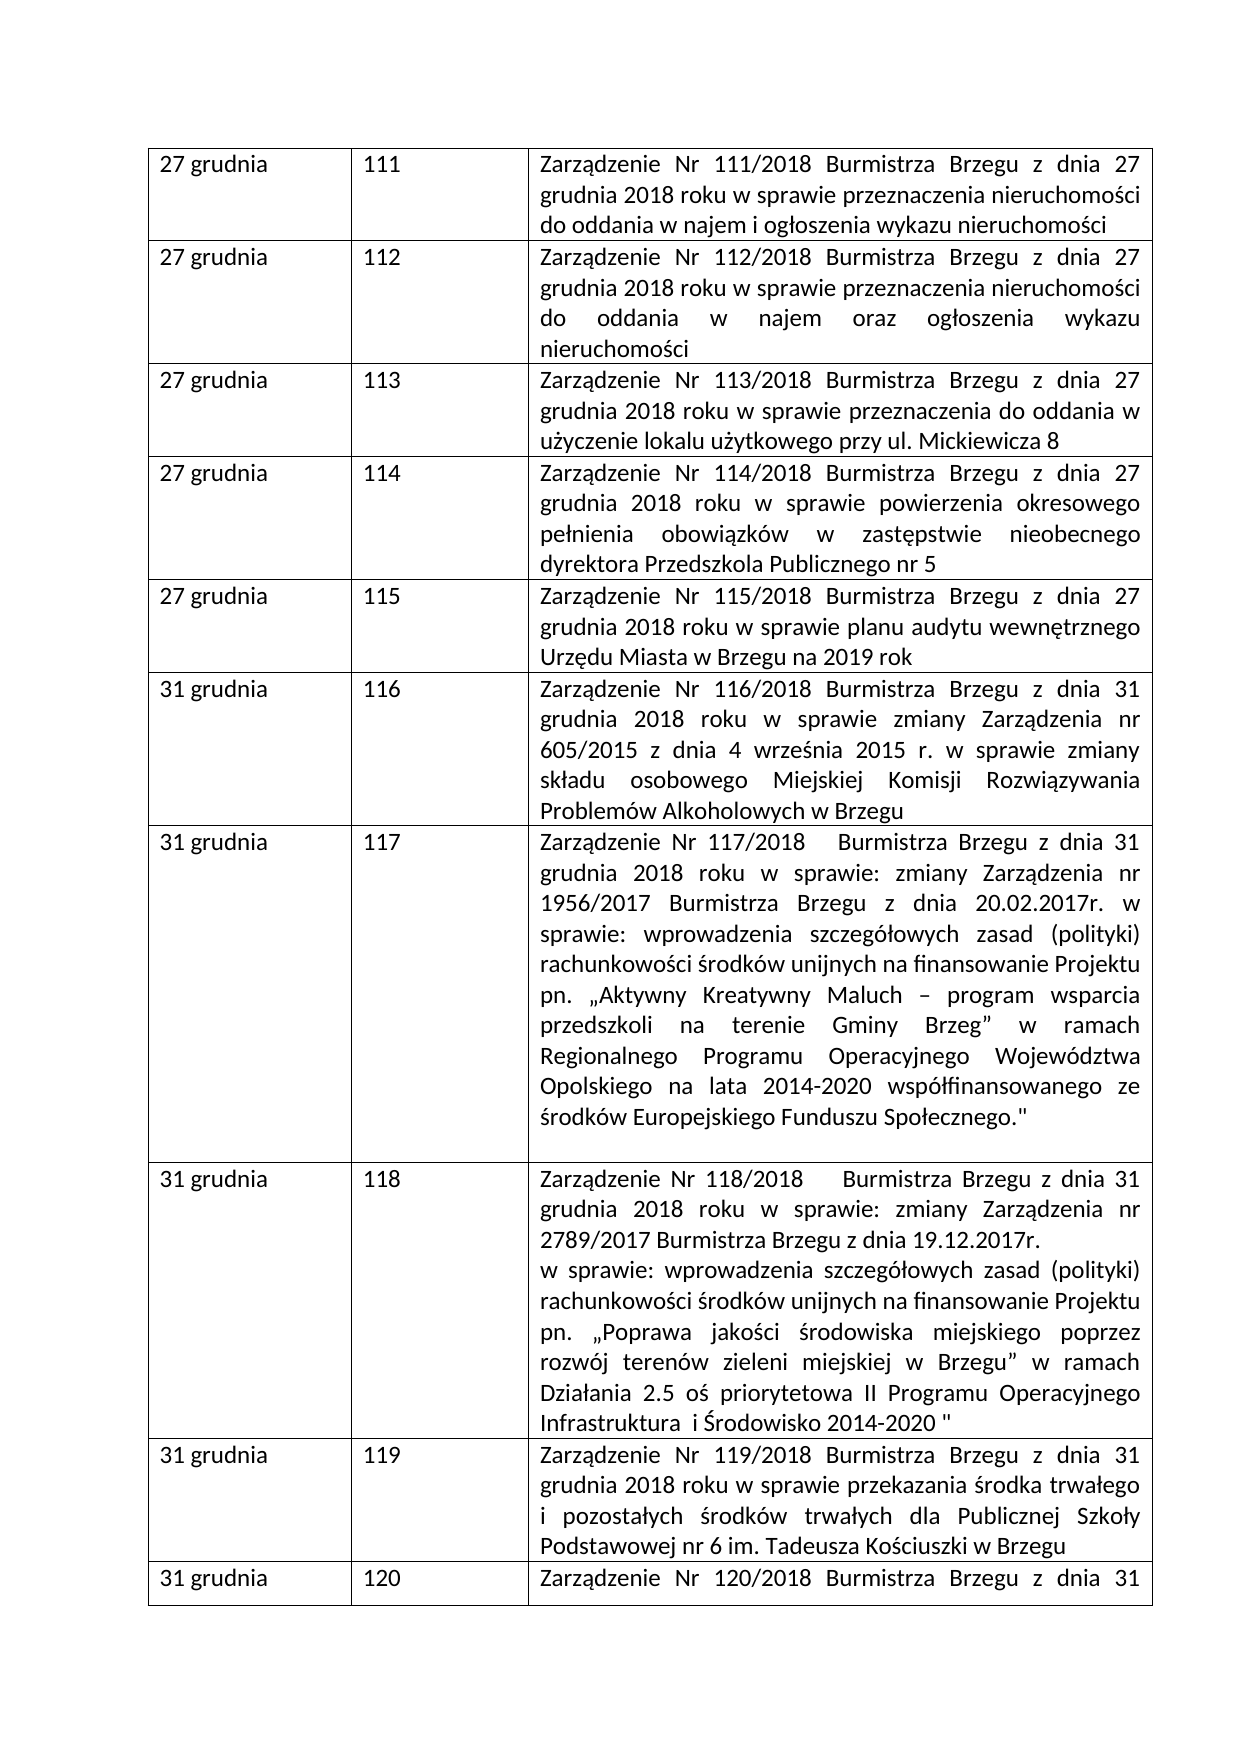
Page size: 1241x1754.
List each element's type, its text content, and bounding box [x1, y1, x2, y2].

table_cell Zarządzenie Nr 114/2018 Burmistrza Brzegu z dnia 27 grudnia 2018 roku w sprawie powierzenia okresowego pełnienia obowiązków w zastępstwie nieobecnego dyrektora Przedszkola Publicznego nr 5 [529, 457, 1152, 579]
table_cell 114 [352, 457, 528, 579]
table_cell 27 grudnia [149, 149, 351, 240]
table_cell 31 grudnia [149, 1562, 351, 1605]
table_cell 31 grudnia [149, 1439, 351, 1561]
table_cell 27 grudnia [149, 457, 351, 579]
table_cell 27 grudnia [149, 580, 351, 672]
table_cell Zarządzenie Nr 118/2018 Burmistrza Brzegu z dnia 31 grudnia 2018 roku w sprawie: zmiany Zarządzenia nr 2789/2017 Burmistrza Brzegu z dnia 19.12.2017r. w sprawie: wprowadzenia szczegółowych zasad (polityki) rachunkowości środków unijnych na finansowanie Projektu pn. „Poprawa jakości środowiska miejskiego poprzez rozwój terenów zieleni miejskiej w Brzegu” w ramach Działania 2.5 oś priorytetowa II Programu Operacyjnego Infrastruktura i Środowisko 2014-2020 " [529, 1163, 1152, 1438]
table_cell 31 grudnia [149, 1163, 351, 1438]
table_cell Zarządzenie Nr 112/2018 Burmistrza Brzegu z dnia 27 grudnia 2018 roku w sprawie przeznaczenia nieruchomości do oddania w najem oraz ogłoszenia wykazu nieruchomości [529, 241, 1152, 363]
table_cell 111 [352, 149, 528, 240]
table_cell Zarządzenie Nr 116/2018 Burmistrza Brzegu z dnia 31 grudnia 2018 roku w sprawie zmiany Zarządzenia nr 605/2015 z dnia 4 września 2015 r. w sprawie zmiany składu osobowego Miejskiej Komisji Rozwiązywania Problemów Alkoholowych w Brzegu [529, 673, 1152, 825]
table_cell 117 [352, 826, 528, 1162]
table_cell 27 grudnia [149, 241, 351, 363]
table_cell Zarządzenie Nr 111/2018 Burmistrza Brzegu z dnia 27 grudnia 2018 roku w sprawie przeznaczenia nieruchomości do oddania w najem i ogłoszenia wykazu nieruchomości [529, 149, 1152, 240]
table_cell Zarządzenie Nr 115/2018 Burmistrza Brzegu z dnia 27 grudnia 2018 roku w sprawie planu audytu wewnętrznego Urzędu Miasta w Brzegu na 2019 rok [529, 580, 1152, 672]
table_cell 119 [352, 1439, 528, 1561]
table_cell 31 grudnia [149, 826, 351, 1162]
table_cell 112 [352, 241, 528, 363]
table_cell Zarządzenie Nr 113/2018 Burmistrza Brzegu z dnia 27 grudnia 2018 roku w sprawie przeznaczenia do oddania w użyczenie lokalu użytkowego przy ul. Mickiewicza 8 [529, 364, 1152, 456]
table_cell 118 [352, 1163, 528, 1438]
table_cell 116 [352, 673, 528, 825]
table_cell Zarządzenie Nr 119/2018 Burmistrza Brzegu z dnia 31 grudnia 2018 roku w sprawie przekazania środka trwałego i pozostałych środków trwałych dla Publicznej Szkoły Podstawowej nr 6 im. Tadeusza Kościuszki w Brzegu [529, 1439, 1152, 1561]
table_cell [529, 1562, 1152, 1605]
table_cell 113 [352, 364, 528, 456]
table_cell 120 [352, 1562, 528, 1605]
table_cell 27 grudnia [149, 364, 351, 456]
table_cell 115 [352, 580, 528, 672]
table_cell 31 grudnia [149, 673, 351, 825]
table_cell Zarządzenie Nr 117/2018 Burmistrza Brzegu z dnia 31 grudnia 2018 roku w sprawie: zmiany Zarządzenia nr 1956/2017 Burmistrza Brzegu z dnia 20.02.2017r. w sprawie: wprowadzenia szczegółowych zasad (polityki) rachunkowości środków unijnych na finansowanie Projektu pn. „Aktywny Kreatywny Maluch – program wsparcia przedszkoli na terenie Gminy Brzeg” w ramach Regionalnego Programu Operacyjnego Województwa Opolskiego na lata 2014-2020 współfinansowanego ze środków Europejskiego Funduszu Społecznego." [529, 826, 1152, 1162]
